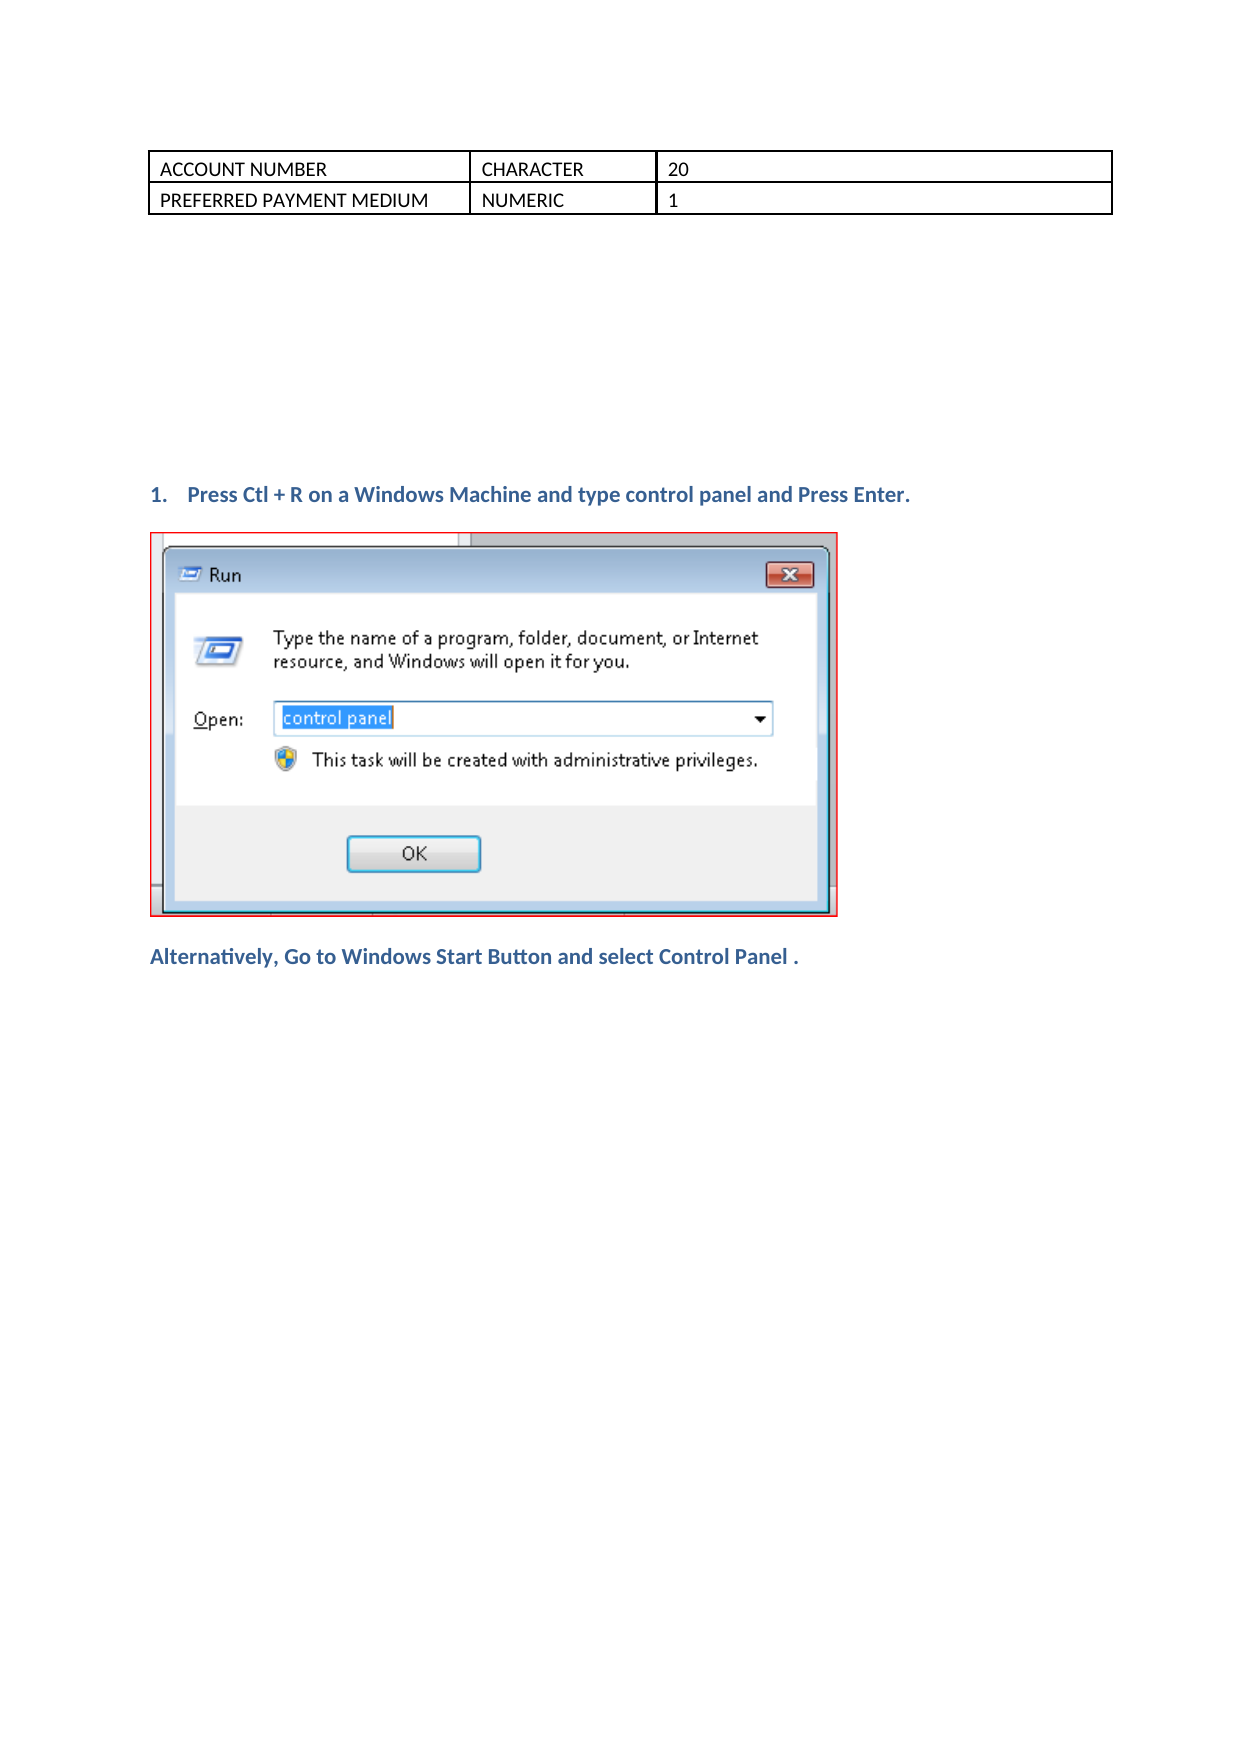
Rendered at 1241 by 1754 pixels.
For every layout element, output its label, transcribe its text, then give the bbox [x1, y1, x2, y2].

picture [150, 532, 838, 917]
table_cell CHARACTER [471, 152, 655, 181]
table_cell 20 [658, 152, 1111, 181]
table_cell ACCOUNT NUMBER [150, 152, 469, 181]
text Alternatively, Go to Windows Start Button and select Control Panel . [150, 942, 1090, 970]
table_cell 1 [658, 183, 1111, 212]
list Press Ctl + R on a Windows Machine and type control panel and Press Enter. [150, 480, 1090, 508]
table_cell NUMERIC [471, 183, 655, 212]
table_cell PREFERRED PAYMENT MEDIUM [150, 183, 469, 212]
